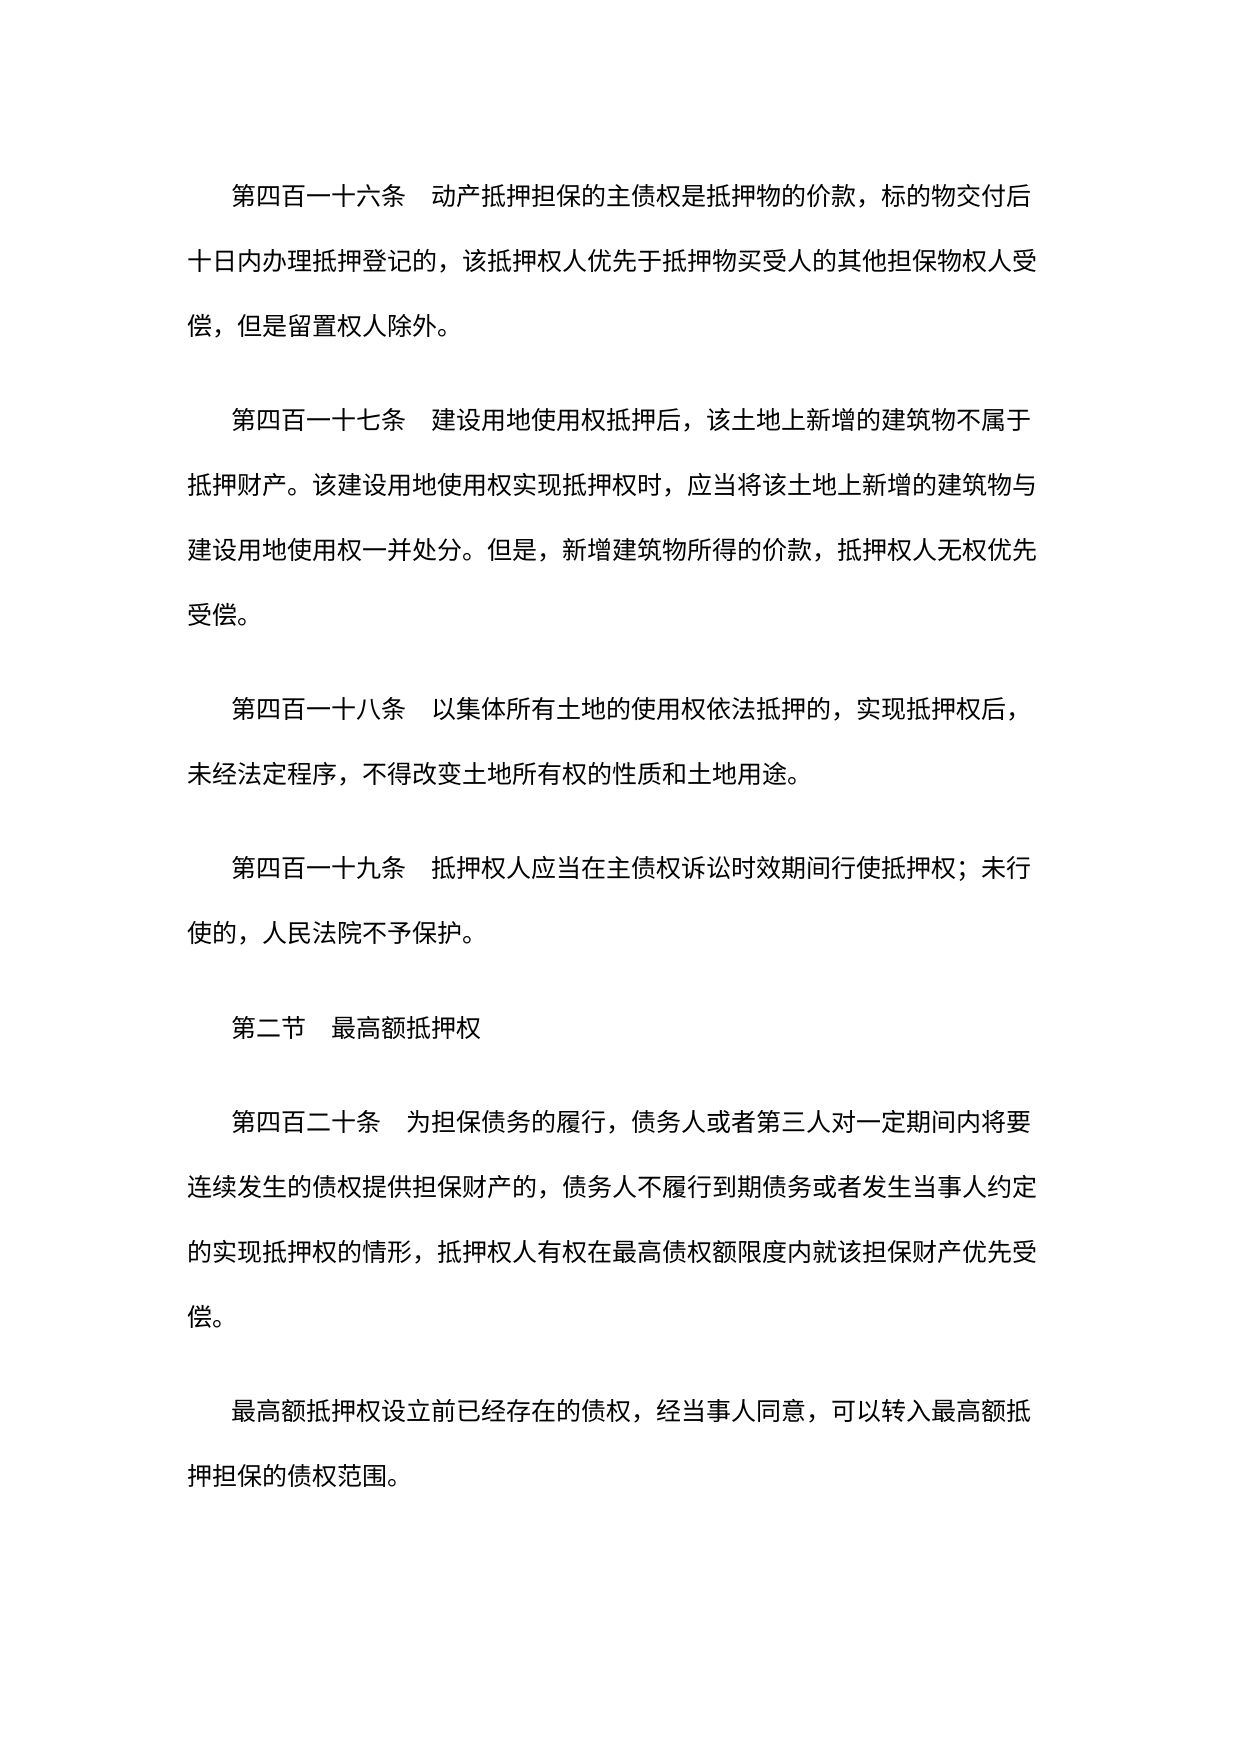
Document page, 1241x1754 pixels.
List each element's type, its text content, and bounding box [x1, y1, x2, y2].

text 最高额抵押权设立前已经存在的债权，经当事人同意，可以转入最高额抵押担保的债权范围。 [187, 1377, 1053, 1507]
text 第二节 最高额抵押权 [187, 994, 1053, 1059]
text 第四百一十七条 建设用地使用权抵押后，该土地上新增的建筑物不属于抵押财产。该建设用地使用权实现抵押权时，应当将该土地上新增的建筑物与建设用地使用权一并处分。但是，新增建筑物所得的价款，抵押权人无权优先受偿。 [187, 386, 1053, 646]
text 第四百二十条 为担保债务的履行，债务人或者第三人对一定期间内将要连续发生的债权提供担保财产的，债务人不履行到期债务或者发生当事人约定的实现抵押权的情形，抵押权人有权在最高债权额限度内就该担保财产优先受偿。 [187, 1088, 1053, 1348]
text 第四百一十六条 动产抵押担保的主债权是抵押物的价款，标的物交付后十日内办理抵押登记的，该抵押权人优先于抵押物买受人的其他担保物权人受偿，但是留置权人除外。 [187, 162, 1053, 357]
text 第四百一十九条 抵押权人应当在主债权诉讼时效期间行使抵押权；未行使的，人民法院不予保护。 [187, 834, 1053, 964]
text 第四百一十八条 以集体所有土地的使用权依法抵押的，实现抵押权后，未经法定程序，不得改变土地所有权的性质和土地用途。 [187, 675, 1053, 805]
